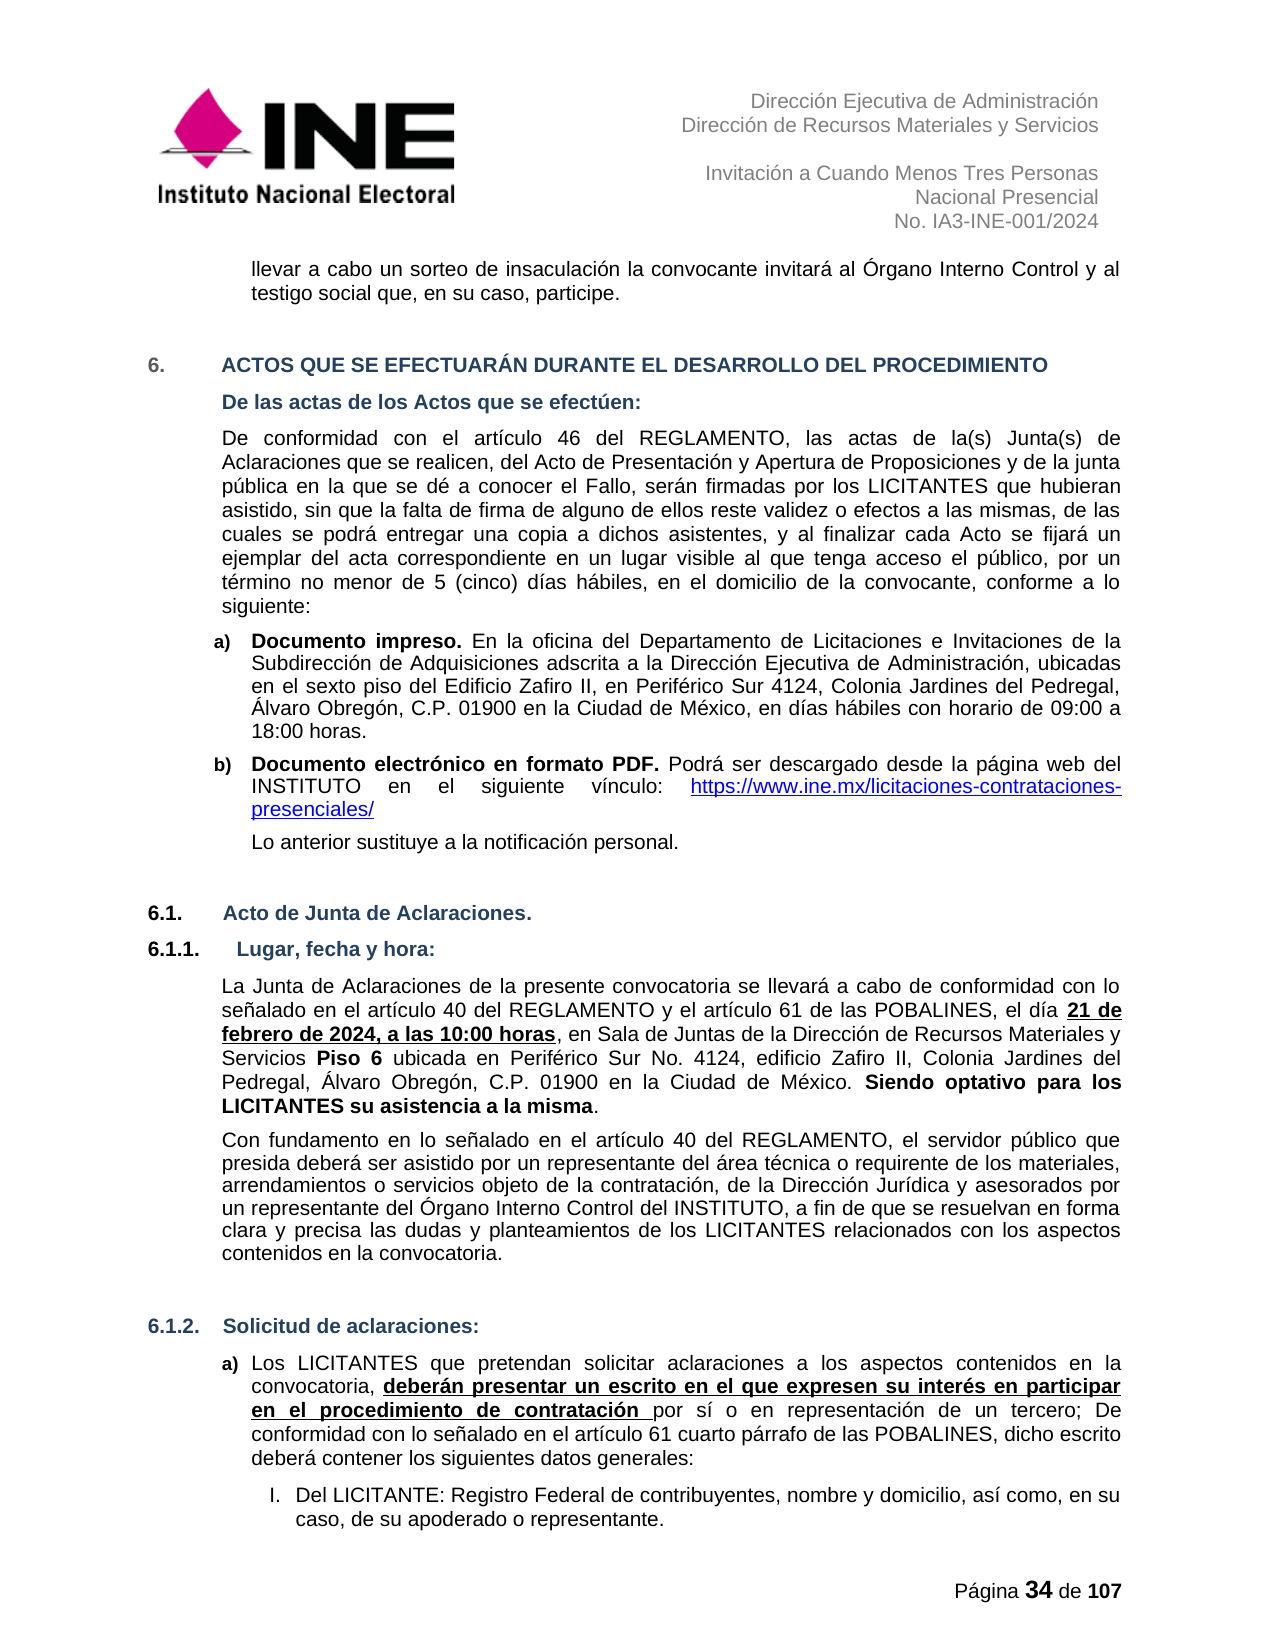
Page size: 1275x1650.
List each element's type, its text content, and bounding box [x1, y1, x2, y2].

text De las actas de los Actos que se efectúen: [222, 390, 1122, 414]
subtitle Lugar, fecha y hora: [148, 937, 1122, 961]
list Documento electrónico en formato PDF. Podrá ser descargado desde la página web del INSTITUTO en el siguiente vínculo: https://www.ine.mx/licitaciones-contrataciones-presenciales/ [214, 753, 1122, 821]
list Los LICITANTES que pretendan solicitar aclaraciones a los aspectos contenidos en la convocatoria, deberán presentar un escrito en el que expresen su interés en participar en el procedimiento de contratación por sí o en representación de un tercero; De conformidad con lo señalado en el artículo 61 cuarto párrafo de las POBALINES, dicho escrito deberá contener los siguientes datos generales: [222, 1350, 1122, 1470]
list Documento impreso. En la oficina del Departamento de Licitaciones e Invitaciones de la Subdirección de Adquisiciones adscrita a la Dirección Ejecutiva de Administración, ubicadas en el sexto piso del Edificio Zafiro II, en Periférico Sur 4124, Colonia Jardines del Pedregal, Álvaro Obregón, C.P. 01900 en la Ciudad de México, en días hábiles con horario de 09:00 a 18:00 horas. [214, 630, 1122, 743]
text De conformidad con el artículo 46 del REGLAMENTO, las actas de la(s) Junta(s) de Aclaraciones que se realicen, del Acto de Presentación y Apertura de Proposiciones y de la junta pública en la que se dé a conocer el Fallo, serán firmadas por los LICITANTES que hubieran asistido, sin que la falta de firma de alguno de ellos reste validez o efectos a las mismas, de las cuales se podrá entregar una copia a dichos asistentes, y al finalizar cada Acto se fijará un ejemplar del acta correspondiente en un lugar visible al que tenga acceso el público, por un término no menor de 5 (cinco) días hábiles, en el domicilio de la convocante, conforme a lo siguiente: [222, 426, 1122, 618]
text La Junta de Aclaraciones de la presente convocatoria se llevará a cabo de conformidad con lo señalado en el artículo 40 del REGLAMENTO y el artículo 61 de las POBALINES, el día 21 de febrero de 2024, a las 10:00 horas, en Sala de Juntas de la Dirección de Recursos Materiales y Servicios Piso 6 ubicada en Periférico Sur No. 4124, edificio Zafiro II, Colonia Jardines del Pedregal, Álvaro Obregón, C.P. 01900 en la Ciudad de México. Siendo optativo para los LICITANTES su asistencia a la misma. [221, 974, 1122, 1117]
text Con fundamento en lo señalado en el artículo 40 del REGLAMENTO, el servidor público que presida deberá ser asistido por un representante del área técnica o requirente de los materiales, arrendamientos o servicios objeto de la contratación, de la Dirección Jurídica y asesorados por un representante del Órgano Interno Control del INSTITUTO, a fin de que se resuelvan en forma clara y precisa las dudas y planteamientos de los LICITANTES relacionados con los aspectos contenidos en la convocatoria. [222, 1130, 1122, 1265]
subtitle Solicitud de aclaraciones: [148, 1314, 1122, 1338]
text Lo anterior sustituye a la notificación personal. [251, 831, 1122, 854]
subtitle ACTOS QUE SE EFECTUARÁN DURANTE EL DESARROLLO DEL PROCEDIMIENTO [148, 353, 1122, 377]
subtitle Acto de Junta de Aclaraciones. [148, 901, 1122, 925]
list Del LICITANTE: Registro Federal de contribuyentes, nombre y domicilio, así como, en su caso, de su apoderado o representante. [281, 1483, 1122, 1531]
picture [158, 88, 455, 203]
